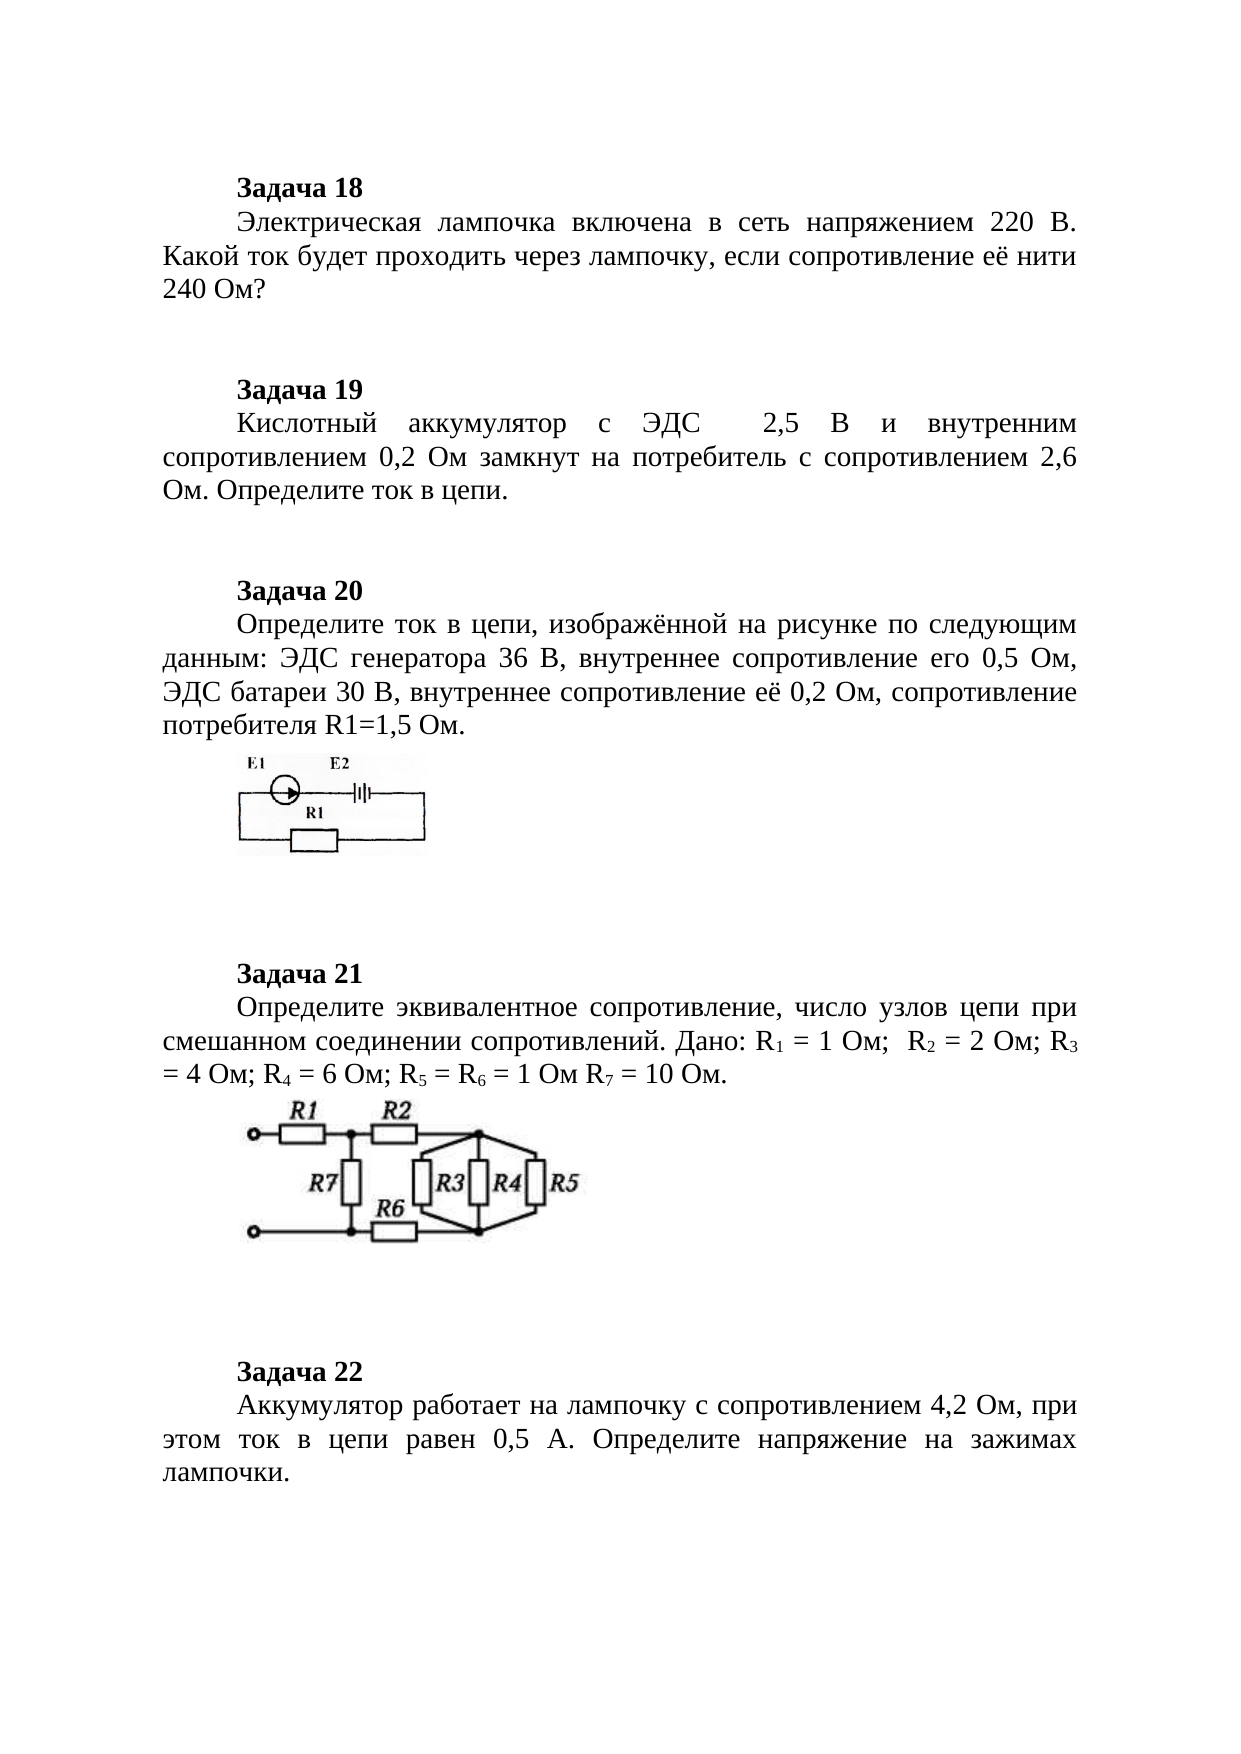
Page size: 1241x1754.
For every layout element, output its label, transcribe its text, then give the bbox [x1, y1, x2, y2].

text Определите эквивалентное сопротивление, число узлов цепи при смешанном соединении сопротивлений. Дано: R1 = 1 Ом; R2 = 2 Ом; R3 = 4 Ом; R4 = 6 Ом; R5 = R6 = 1 Ом R7 = 10 Ом. [162, 989, 1078, 1090]
text Задача 22 [162, 1354, 1078, 1387]
picture [236, 753, 428, 856]
text Задача 19 [162, 372, 1078, 405]
text Задача 18 [162, 171, 1078, 204]
text Аккумулятор работает на лампочку с сопротивлением 4,2 Ом, при этом ток в цепи равен 0,5 А. Определите напряжение на зажимах лампочки. [162, 1387, 1078, 1488]
text Электрическая лампочка включена в сеть напряжением 220 В. Какой ток будет проходить через лампочку, если сопротивление её нити 240 Ом? [162, 204, 1078, 305]
text Кислотный аккумулятор с ЭДС 2,5 В и внутренним сопротивлением 0,2 Ом замкнут на потребитель с сопротивлением 2,6 Ом. Определите ток в цепи. [162, 405, 1078, 506]
text Задача 21 [162, 956, 1078, 989]
text Задача 20 [162, 573, 1078, 607]
picture [236, 1090, 593, 1254]
text Определите ток в цепи, изображённой на рисунке по следующим данным: ЭДС генератора 36 В, внутреннее сопротивление его 0,5 Ом, ЭДС батареи 30 В, внутреннее сопротивление её 0,2 Ом, сопротивление потребителя R1=1,5 Ом. [162, 607, 1078, 741]
